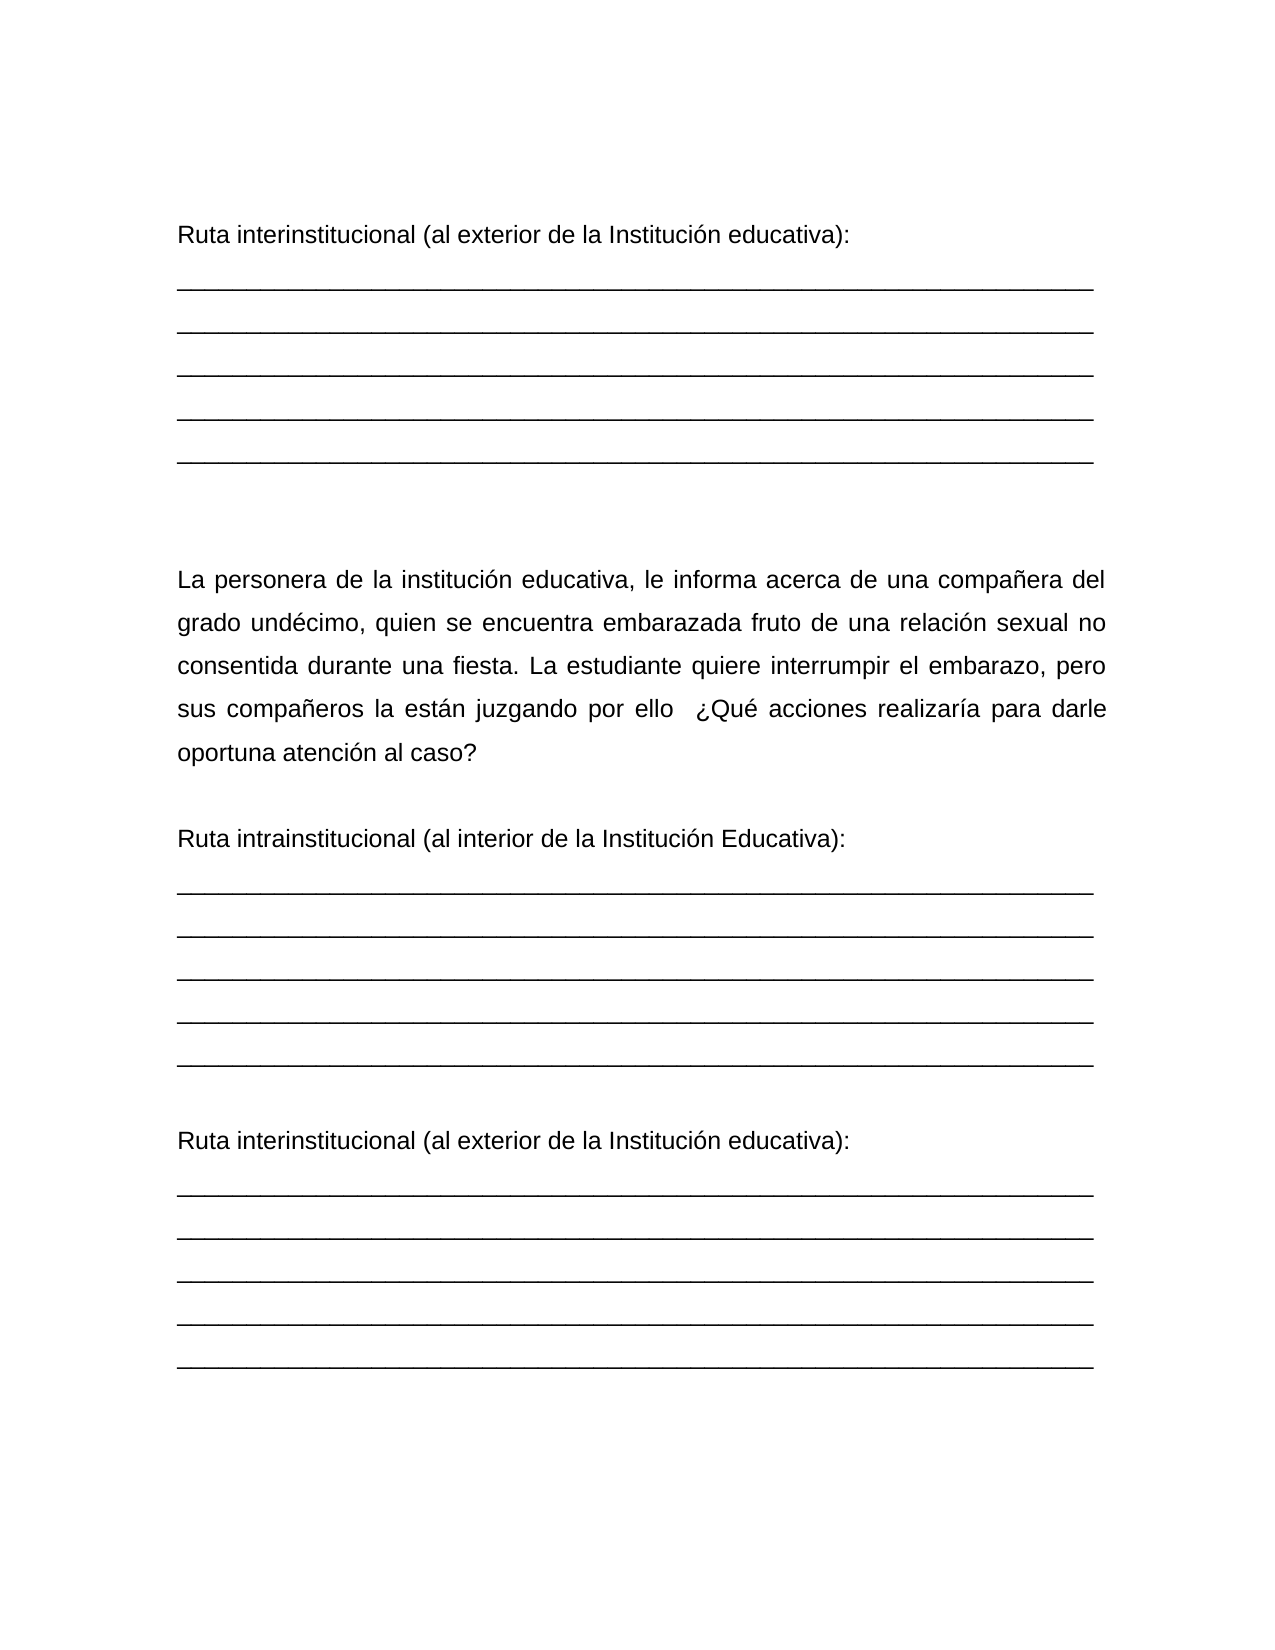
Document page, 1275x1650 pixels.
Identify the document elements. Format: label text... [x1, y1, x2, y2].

text __________________________________________________________________________________________________________________________________________________________________________________________________________________________________________________________________________________________________________________________________________ [177, 263, 1107, 464]
list __________________________________________________________________________________________________________________________________________________________________________________________________________________________________________________________________________________________________________________________________________ [177, 1169, 1107, 1370]
text Ruta intrainstitucional (al interior de la Institución Educativa): [177, 824, 1107, 853]
text __________________________________________________________________________________________________________________________________________________________________________________________________________________________________________________________________________________________________________________________________________ [177, 867, 1107, 1068]
text Ruta interinstitucional (al exterior de la Institución educativa): [177, 1126, 1107, 1154]
text La personera de la institución educativa, le informa acerca de una compañera del grado undécimo, quien se encuentra embarazada fruto de una relación sexual no consentida durante una fiesta. La estudiante quiere interrumpir el embarazo, pero sus compañeros la están juzgando por ello ¿Qué acciones realizaría para darle oportuna atención al caso? [177, 565, 1107, 766]
text Ruta interinstitucional (al exterior de la Institución educativa): [177, 220, 1107, 249]
